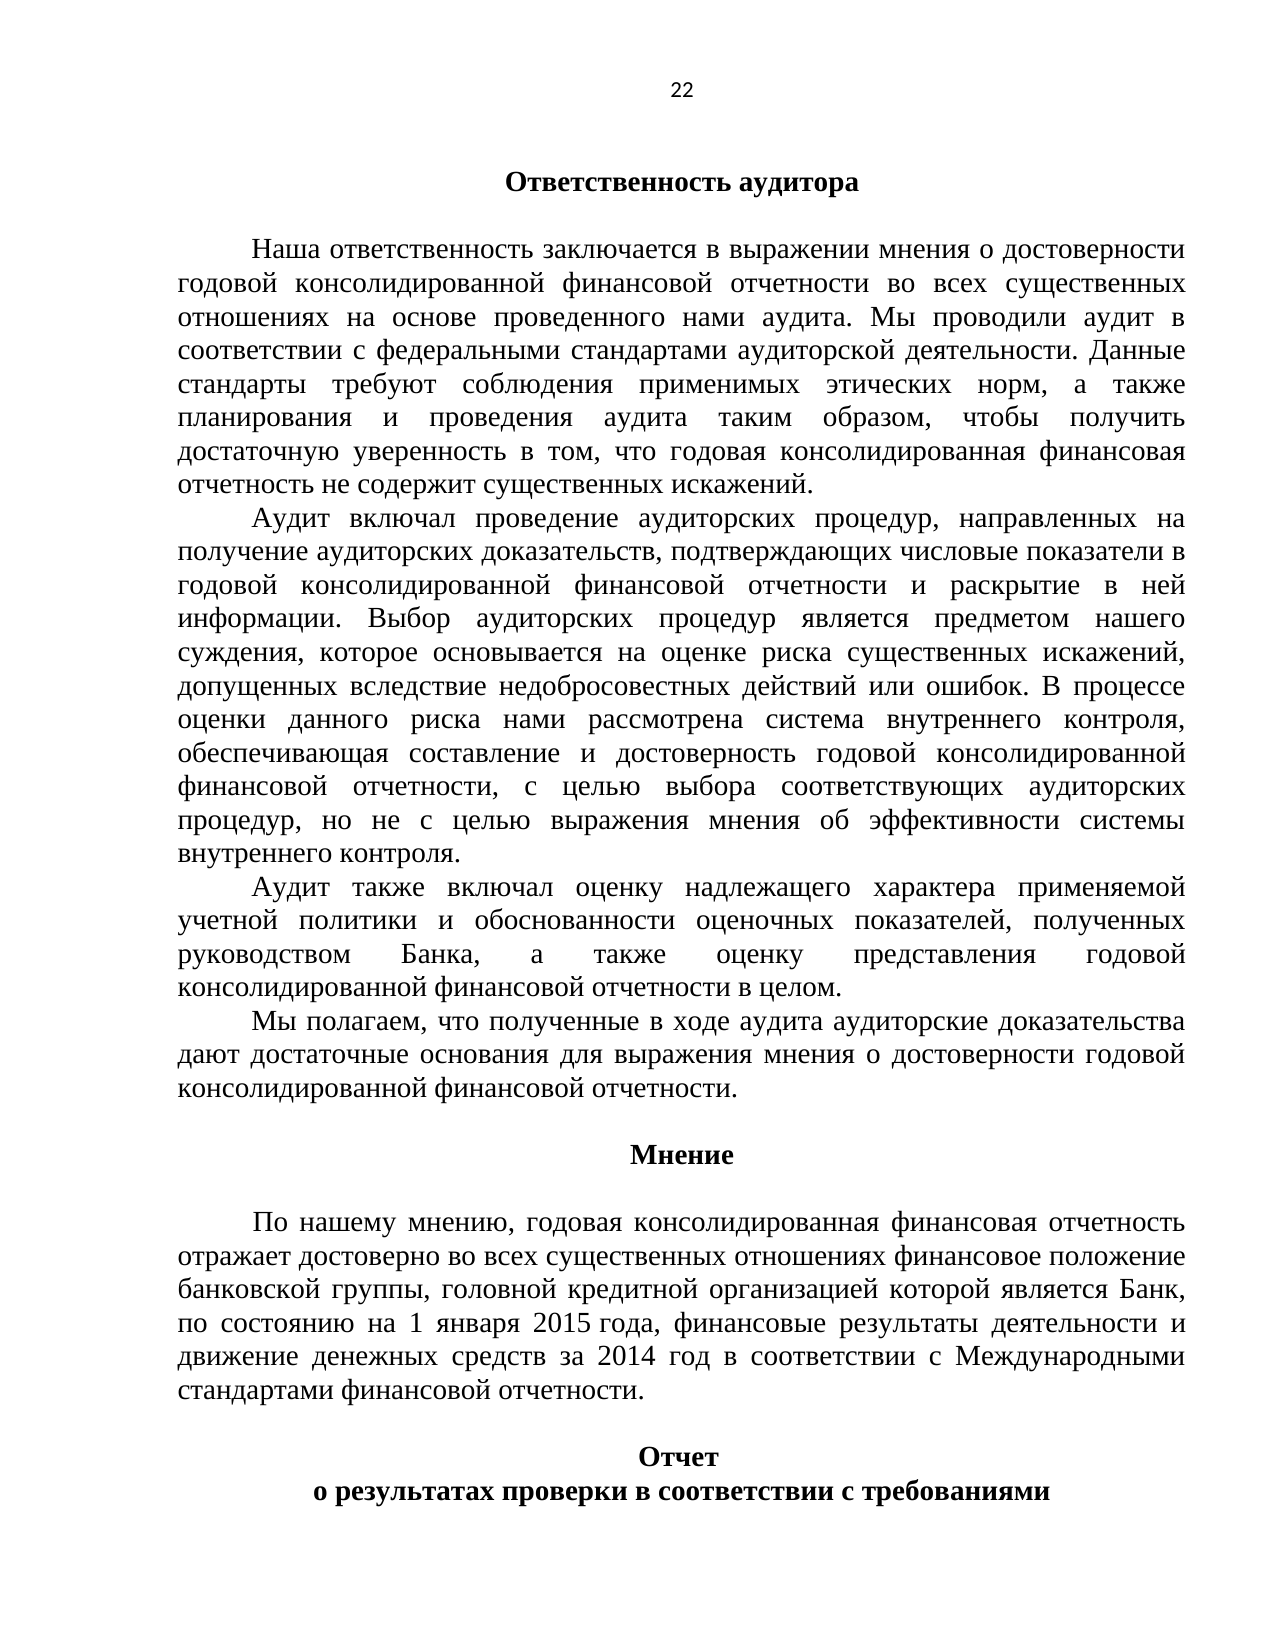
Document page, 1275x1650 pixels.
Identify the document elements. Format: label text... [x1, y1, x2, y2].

text Аудит включал проведение аудиторских процедур, направленных на получение аудиторских доказательств, подтверждающих числовые показатели в годовой консолидированной финансовой отчетности и раскрытие в ней информации. Выбор аудиторских процедур является предметом нашего суждения, которое основывается на оценке риска существенных искажений, допущенных вследствие недобросовестных действий или ошибок. В процессе оценки данного риска нами рассмотрена система внутреннего контроля, обеспечивающая составление и достоверность годовой консолидированной финансовой отчетности, с целью выбора соответствующих аудиторских процедур, но не с целью выражения мнения об эффективности системы внутреннего контроля. [177, 500, 1186, 869]
text По нашему мнению, годовая консолидированная финансовая отчетность отражает достоверно во всех существенных отношениях финансовое положение банковской группы, головной кредитной организацией которой является Банк, по состоянию на 1 января 2015 года, финансовые результаты деятельности и движение денежных средств за 2014 год в соответствии с Международными стандартами финансовой отчетности. [177, 1204, 1186, 1406]
text Аудит также включал оценку надлежащего характера применяемой учетной политики и обоснованности оценочных показателей, полученных руководством Банка, а также оценку представления годовой консолидированной финансовой отчетности в целом. [177, 869, 1186, 1003]
text Ответственность аудитора [177, 164, 1186, 198]
text Мы полагаем, что полученные в ходе аудита аудиторские доказательства дают достаточные основания для выражения мнения о достоверности годовой консолидированной финансовой отчетности. [177, 1003, 1186, 1104]
text Мнение [177, 1137, 1186, 1171]
text Отчет о результатах проверки в соответствии с требованиями [177, 1439, 1186, 1506]
text Наша ответственность заключается в выражении мнения о достоверности годовой консолидированной финансовой отчетности во всех существенных отношениях на основе проведенного нами аудита. Мы проводили аудит в соответствии с федеральными стандартами аудиторской деятельности. Данные стандарты требуют соблюдения применимых этических норм, а также планирования и проведения аудита таким образом, чтобы получить достаточную уверенность в том, что годовая консолидированная финансовая отчетность не содержит существенных искажений. [177, 232, 1186, 500]
